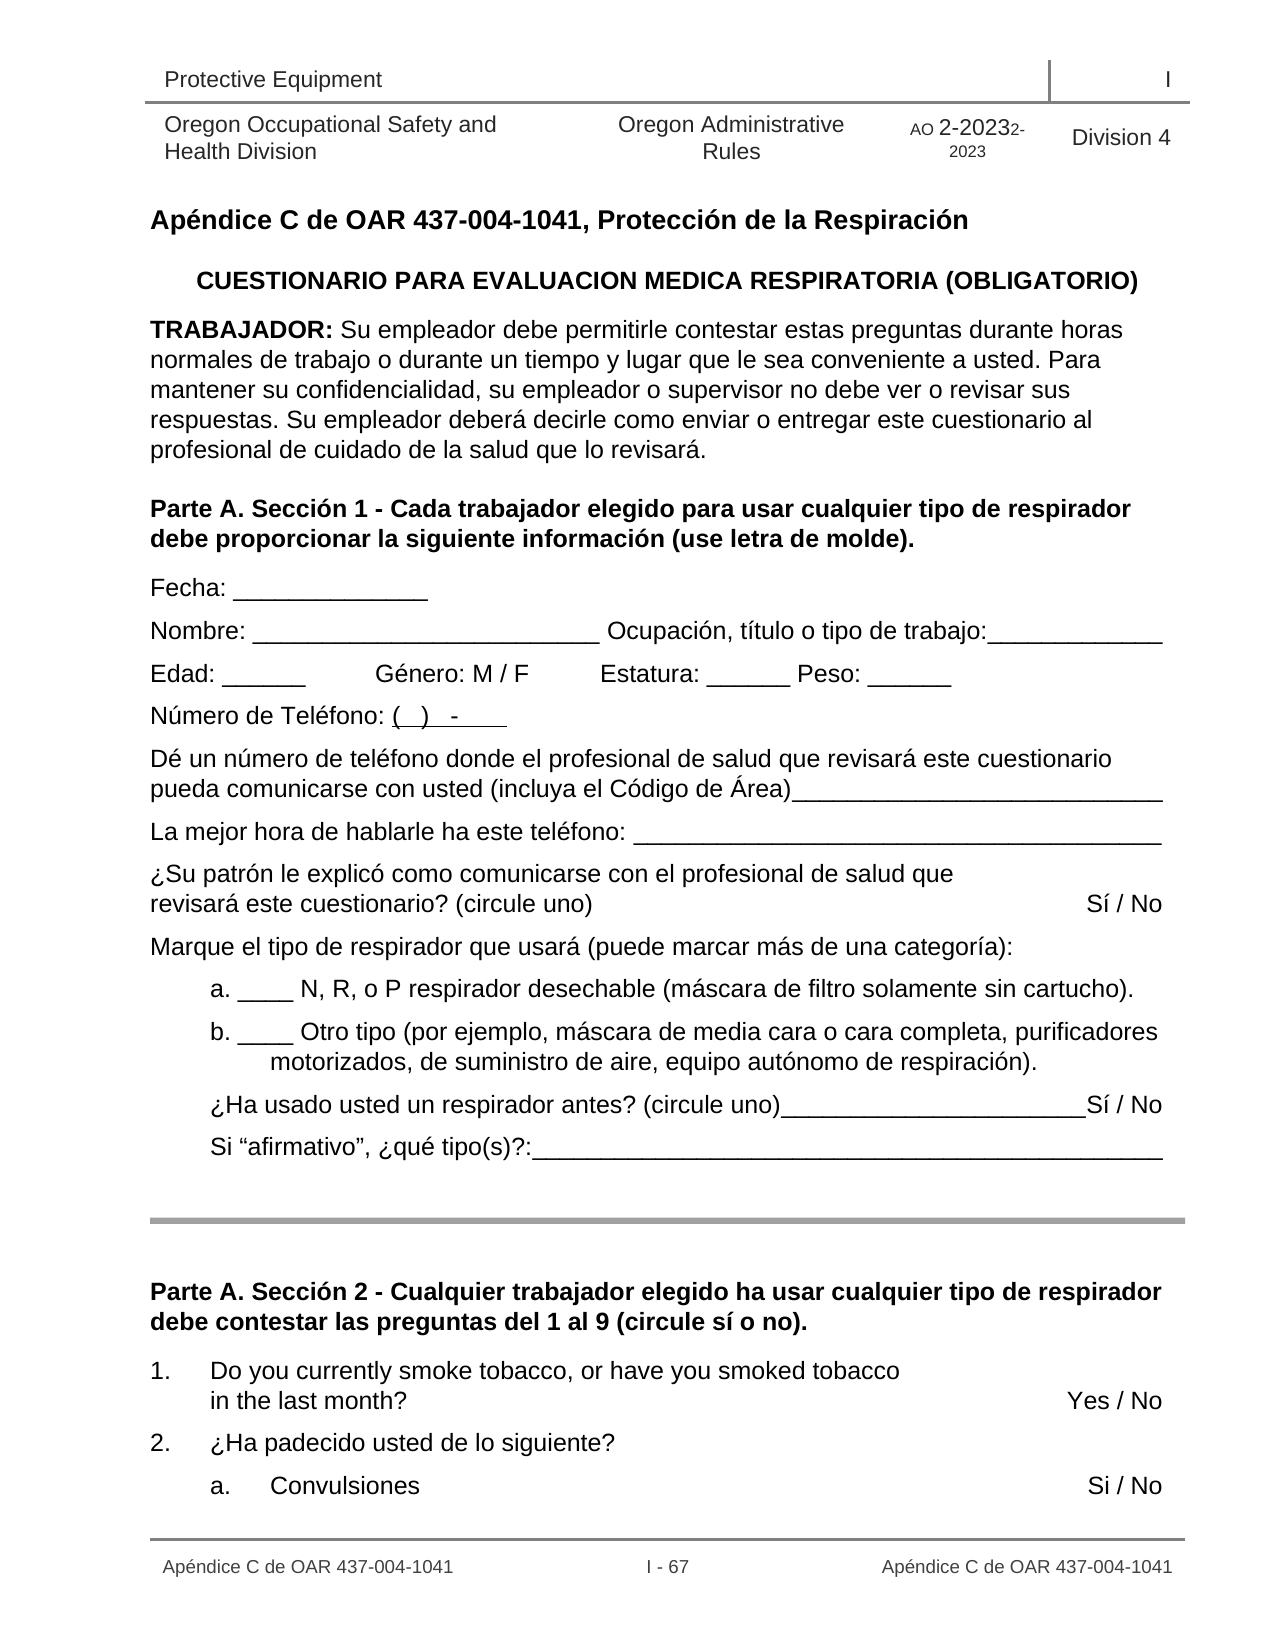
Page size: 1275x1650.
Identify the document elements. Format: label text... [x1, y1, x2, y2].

text Número de Teléfono: ( ) - [150, 701, 1185, 730]
text TRABAJADOR: Su empleador debe permitirle contestar estas preguntas durante horas normales de trabajo o durante un tiempo y lugar que le sea conveniente a usted. Para mantener su confidencialidad, su empleador o supervisor no debe ver o revisar sus respuestas. Su empleador deberá decirle como enviar o entregar este cuestionario al profesional de cuidado de la salud que lo revisará. [150, 315, 1185, 464]
text Nombre: Ocupación, título o tipo de trabajo: [150, 616, 1185, 645]
list 2. ¿Ha padecido usted de lo siguiente? [150, 1428, 1185, 1457]
text Edad: ______ Género: M / F Estatura: ______ Peso: ______ [150, 658, 1185, 687]
subtitle Parte A. Sección 2 - Cualquier trabajador elegido ha usar cualquier tipo de respirador debe contestar las preguntas del 1 al 9 (circule sí o no). [150, 1277, 1185, 1336]
list 1. Do you currently smoke tobacco, or have you smoked tobacco in the last month? Yes / No [150, 1356, 1185, 1414]
list ¿Ha usado usted un respirador antes? (circule uno) Sí / No [210, 1090, 1185, 1118]
subtitle Apéndice C de OAR 437-004-1041, Protección de la Respiración [150, 136, 1185, 235]
text La mejor hora de hablarle ha este teléfono: [150, 816, 1185, 845]
list b. ____ Otro tipo (por ejemplo, máscara de media cara o cara completa, purificadores motorizados, de suministro de aire, equipo autónomo de respiración). [210, 1017, 1185, 1076]
text Marque el tipo de respirador que usará (puede marcar más de una categoría): [150, 932, 1185, 961]
subtitle CUESTIONARIO PARA EVALUACION MEDICA RESPIRATORIA (OBLIGATORIO) [150, 266, 1185, 294]
text Dé un número de teléfono donde el profesional de salud que revisará este cuestionario pueda comunicarse con usted (incluya el Código de Área) [150, 744, 1185, 803]
text Fecha: ______________ [150, 573, 1185, 602]
subtitle Parte A. Sección 1 - Cada trabajador elegido para usar cualquier tipo de respirador debe proporcionar la siguiente información (use letra de molde). [150, 494, 1185, 553]
list Si “afirmativo”, ¿qué tipo(s)?: [210, 1132, 1185, 1161]
list a. Convulsiones Si / No [210, 1471, 1185, 1500]
list a. ____ N, R, o P respirador desechable (máscara de filtro solamente sin cartucho). [210, 974, 1185, 1003]
text ¿Su patrón le explicó como comunicarse con el profesional de salud que revisará este cuestionario? (circule uno) Sí / No [150, 859, 1185, 918]
